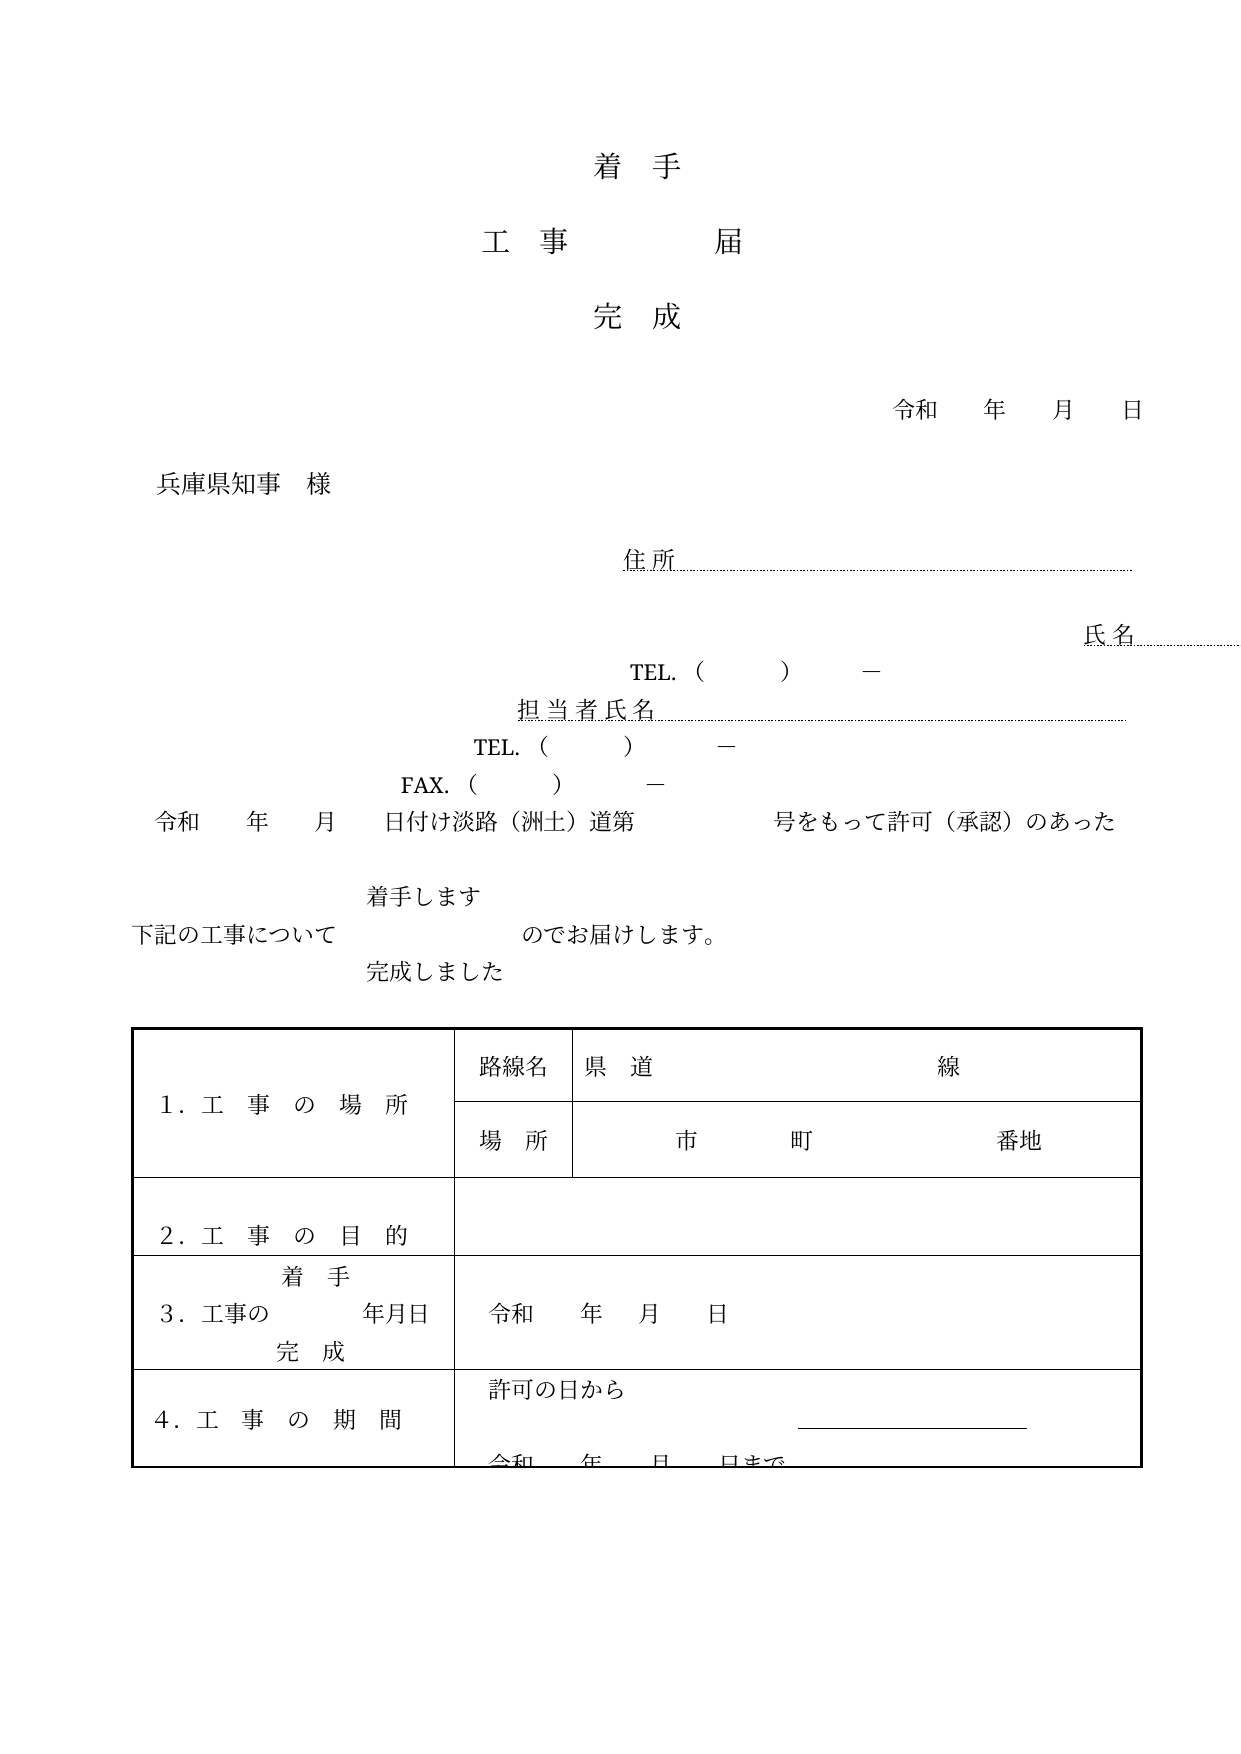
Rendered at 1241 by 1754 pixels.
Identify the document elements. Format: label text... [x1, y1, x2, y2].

text 着 手 [131, 127, 1144, 202]
table_cell 場 所 [455, 1102, 572, 1177]
text TEL. （ ） － [131, 652, 1144, 689]
text 担 当 者 氏 名 [131, 689, 1144, 727]
table_cell 許可の日から 令和 年 月 日まで [455, 1370, 1140, 1466]
table_cell 令和 年 月 日 [455, 1256, 1140, 1369]
text 住 所 [131, 539, 1144, 577]
text 下記の工事について のでお届けします。 [131, 914, 1144, 952]
text FAX. （ ） － [131, 764, 1144, 802]
table_cell 着 手 ３．工事の 年月日 完 成 [134, 1256, 454, 1369]
text 氏 名 [131, 614, 1135, 652]
table_cell 市 町 番地 [573, 1102, 1140, 1177]
text 完成しました [131, 952, 1144, 989]
table_header １．工 事 の 場 所 [134, 1030, 454, 1177]
table_header 県 道 線 [573, 1030, 1140, 1101]
table_cell ４．工 事 の 期 間 [134, 1370, 454, 1466]
text 工 事 届 [131, 202, 1144, 277]
table_cell [455, 1178, 1140, 1255]
text TEL. （ ） － [131, 727, 1144, 764]
table_cell ２．工 事 の 目 的 [134, 1178, 454, 1255]
text 完 成 [131, 277, 1144, 352]
text 令和 年 月 日付け淡路（洲土）道第 号をもって許可（承認）のあった [131, 802, 1144, 839]
table_header 路線名 [455, 1030, 572, 1101]
text 着手します [131, 877, 1144, 914]
text 兵庫県知事 様 [131, 464, 1144, 502]
text 令和 年 月 日 [131, 389, 1144, 427]
